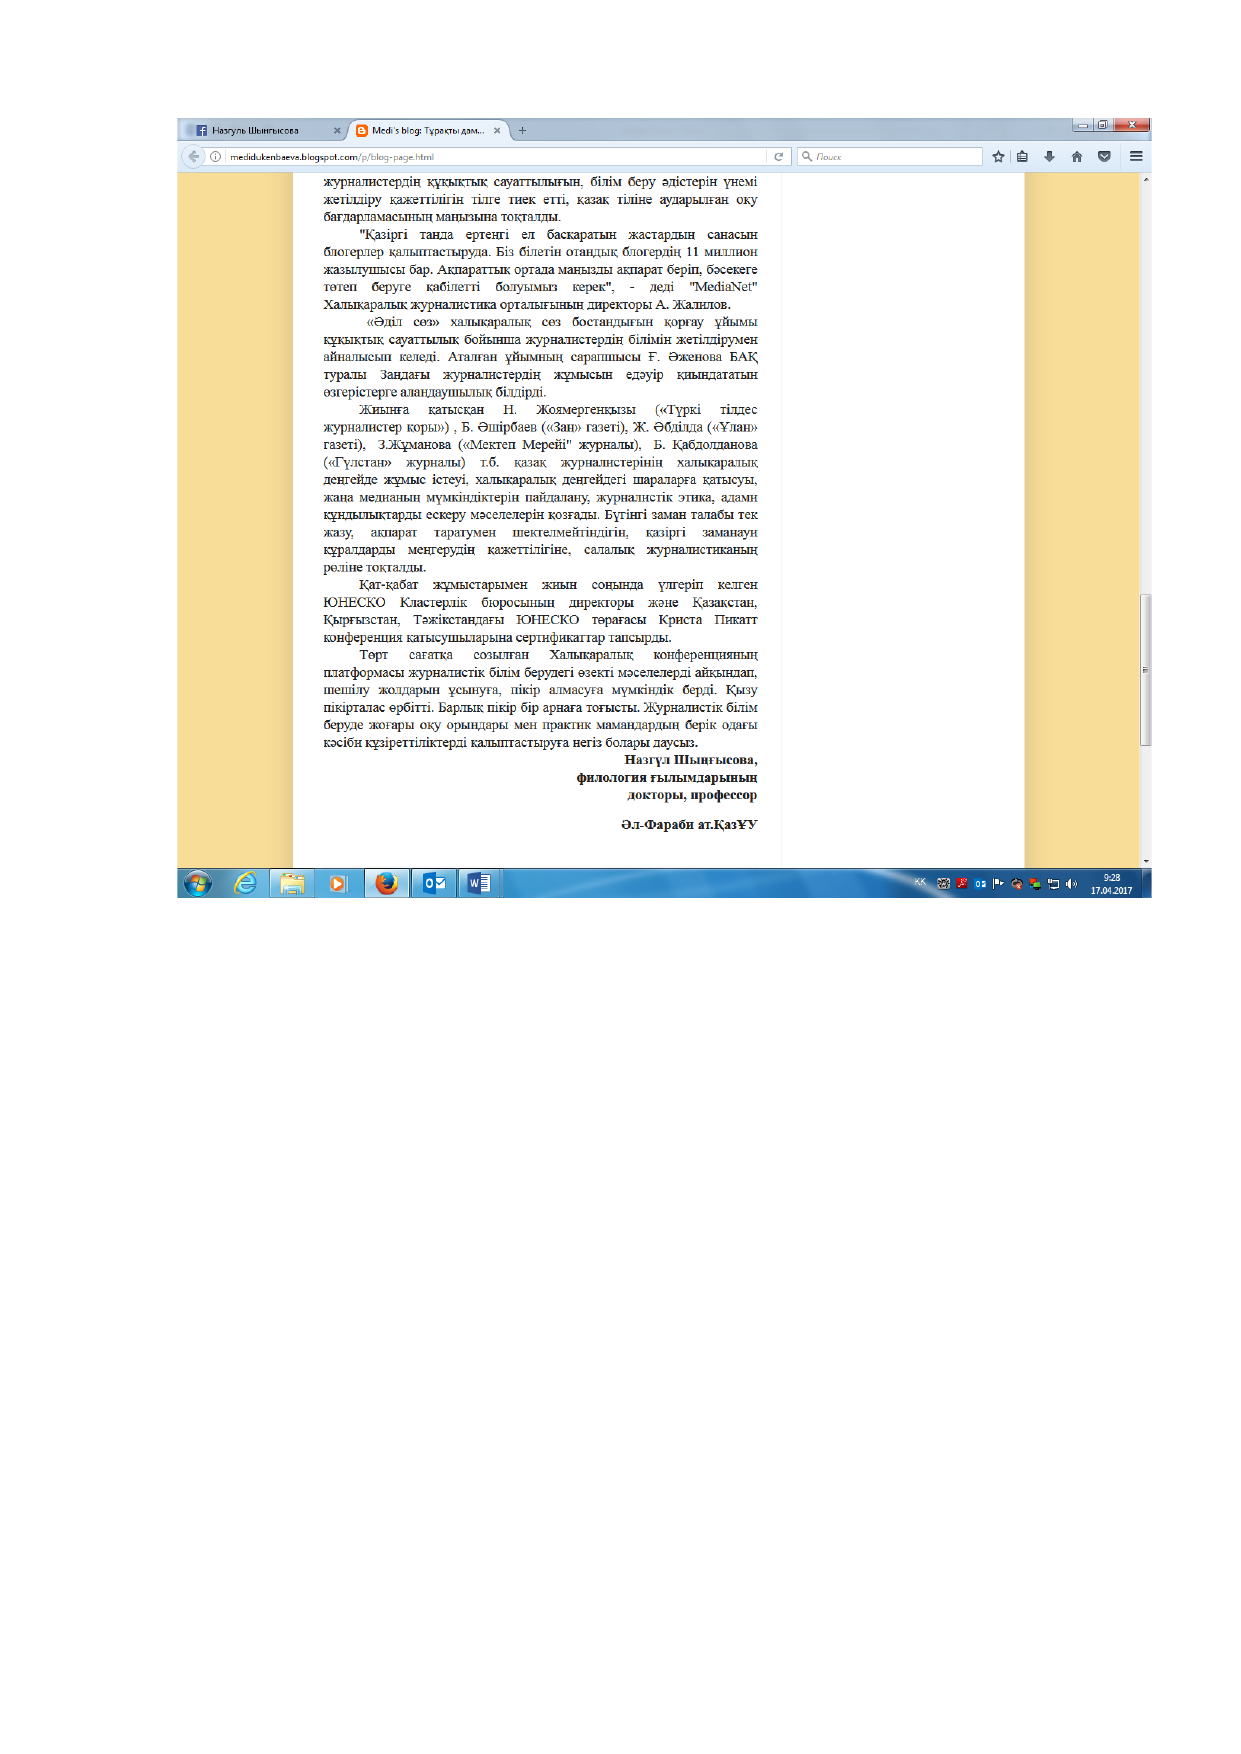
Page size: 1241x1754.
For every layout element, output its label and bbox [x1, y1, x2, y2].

picture [177, 118, 1152, 898]
